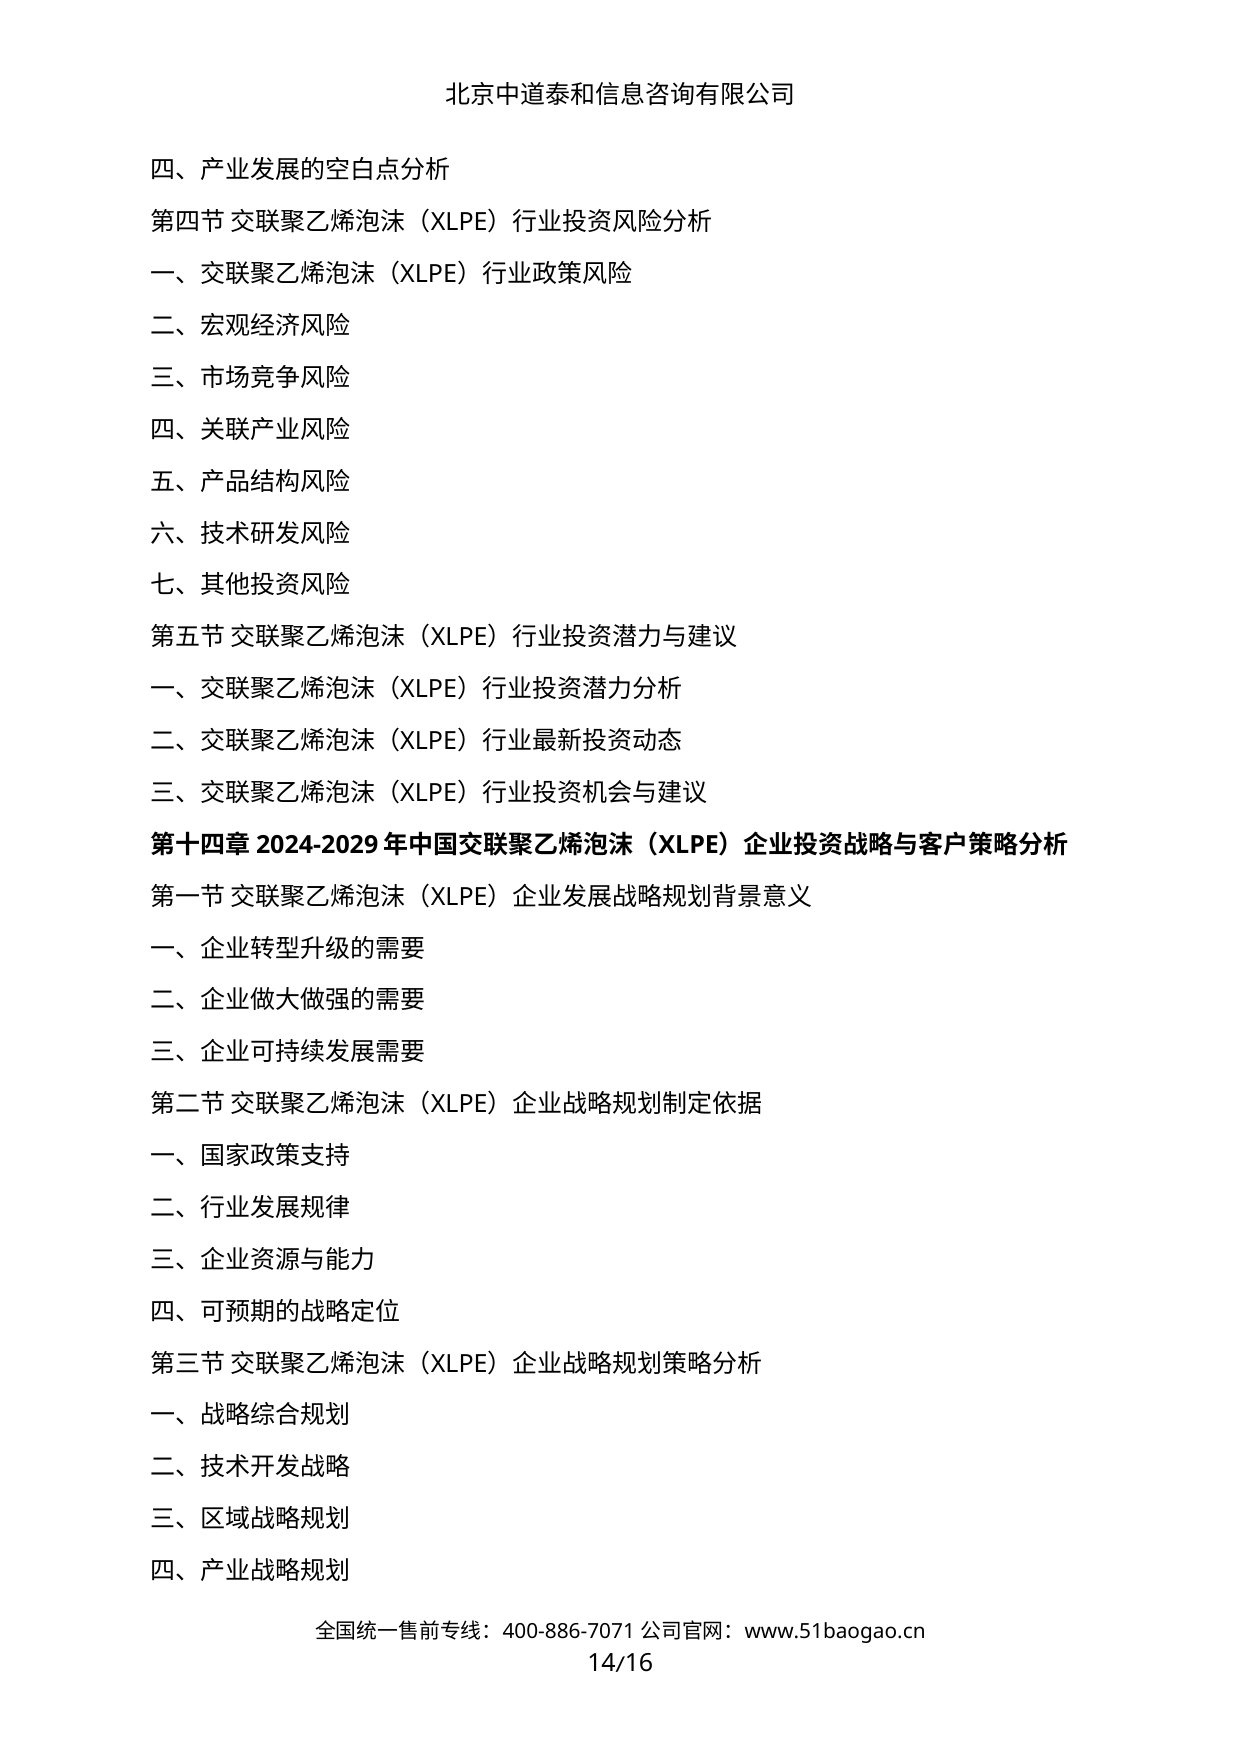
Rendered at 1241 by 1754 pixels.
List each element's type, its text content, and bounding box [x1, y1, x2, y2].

text 四、产业发展的空白点分析 [150, 150, 1090, 186]
text 一、国家政策支持 [150, 1136, 1090, 1172]
text 四、可预期的战略定位 [150, 1291, 1090, 1327]
text 五、产品结构风险 [150, 461, 1090, 497]
text 六、技术研发风险 [150, 513, 1090, 549]
text 第四节 交联聚乙烯泡沫（XLPE）行业投资风险分析 [150, 202, 1090, 238]
text 七、其他投资风险 [150, 565, 1090, 601]
text 二、企业做大做强的需要 [150, 980, 1090, 1016]
text 第一节 交联聚乙烯泡沫（XLPE）企业发展战略规划背景意义 [150, 876, 1090, 912]
text 三、区域战略规划 [150, 1499, 1090, 1535]
text 四、关联产业风险 [150, 409, 1090, 446]
text 二、行业发展规律 [150, 1187, 1090, 1224]
text 一、交联聚乙烯泡沫（XLPE）行业政策风险 [150, 254, 1090, 290]
text 二、技术开发战略 [150, 1447, 1090, 1483]
text 三、市场竞争风险 [150, 357, 1090, 394]
text 二、交联聚乙烯泡沫（XLPE）行业最新投资动态 [150, 721, 1090, 757]
text 第三节 交联聚乙烯泡沫（XLPE）企业战略规划策略分析 [150, 1343, 1090, 1379]
text 二、宏观经济风险 [150, 306, 1090, 342]
text 三、企业资源与能力 [150, 1239, 1090, 1276]
text 一、交联聚乙烯泡沫（XLPE）行业投资潜力分析 [150, 669, 1090, 705]
text 四、产业战略规划 [150, 1551, 1090, 1587]
text 第十四章 2024-2029年中国交联聚乙烯泡沫（XLPE）企业投资战略与客户策略分析 [150, 824, 1090, 861]
text 三、企业可持续发展需要 [150, 1032, 1090, 1068]
text 三、交联聚乙烯泡沫（XLPE）行业投资机会与建议 [150, 772, 1090, 809]
text 一、企业转型升级的需要 [150, 928, 1090, 964]
text 第五节 交联聚乙烯泡沫（XLPE）行业投资潜力与建议 [150, 617, 1090, 653]
text 第二节 交联聚乙烯泡沫（XLPE）企业战略规划制定依据 [150, 1084, 1090, 1120]
text 一、战略综合规划 [150, 1395, 1090, 1431]
